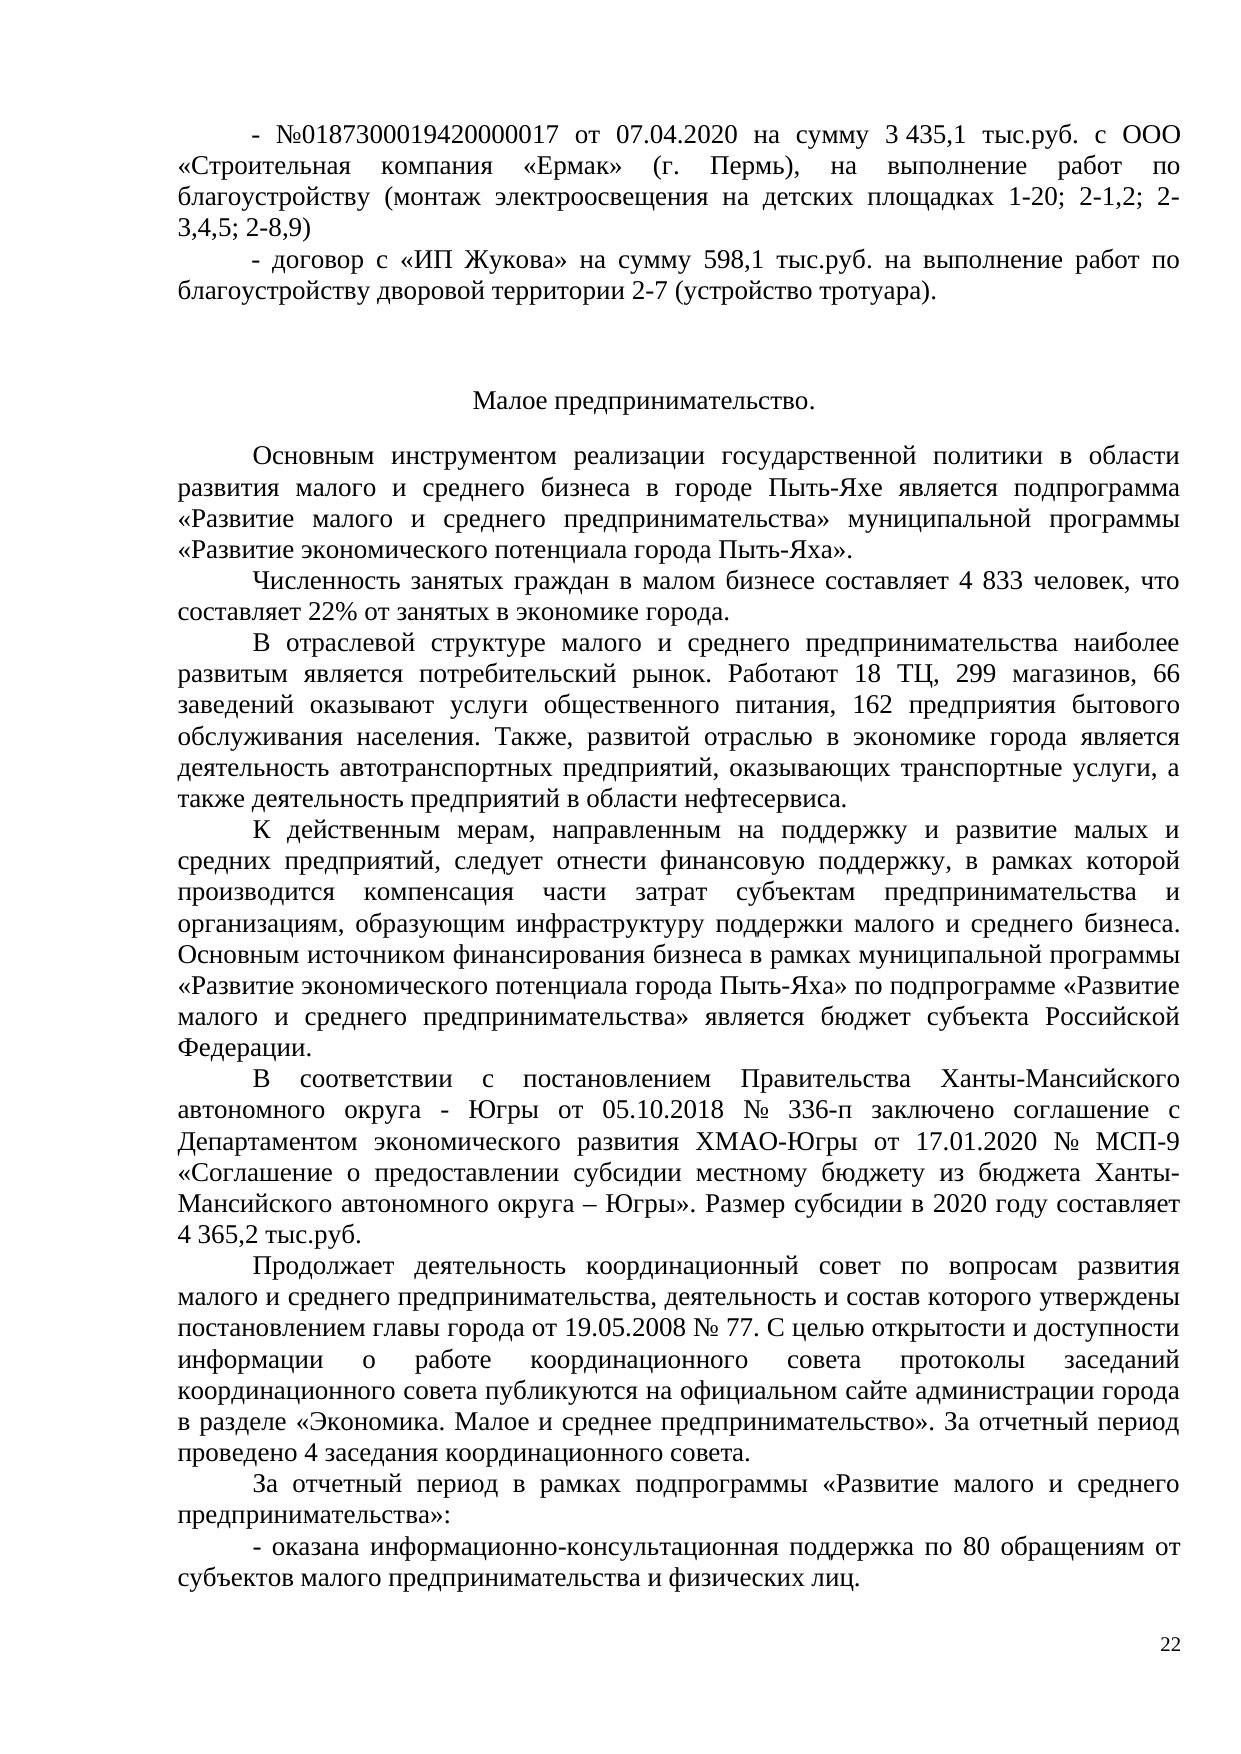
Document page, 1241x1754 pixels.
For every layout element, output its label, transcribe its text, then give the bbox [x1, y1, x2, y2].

text За отчетный период в рамках подпрограммы «Развитие малого и среднего предпринимательства»: [177, 1467, 1181, 1529]
text Основным инструментом реализации государственной политики в области развития малого и среднего бизнеса в городе Пыть-Яхе является подпрограмма «Развитие малого и среднего предпринимательства» муниципальной программы «Развитие экономического потенциала города Пыть-Яха». [177, 439, 1181, 564]
text Продолжает деятельность координационный совет по вопросам развития малого и среднего предпринимательства, деятельность и состав которого утверждены постановлением главы города от 19.05.2008 № 77. С целью открытости и доступности информации о работе координационного совета протоколы заседаний координационного совета публикуются на официальном сайте администрации города в разделе «Экономика. Малое и среднее предпринимательство». За отчетный период проведено 4 заседания координационного совета. [177, 1249, 1181, 1467]
text В соответствии с постановлением Правительства Ханты-Мансийского автономного округа - Югры от 05.10.2018 № 336-п заключено соглашение с Департаментом экономического развития ХМАО-Югры от 17.01.2020 № МСП-9 «Соглашение о предоставлении субсидии местному бюджету из бюджета Ханты-Мансийского автономного округа – Югры». Размер субсидии в 2020 году составляет 4 365,2 тыс.руб. [177, 1062, 1181, 1249]
text - договор с «ИП Жукова» на сумму 598,1 тыс.руб. на выполнение работ по благоустройству дворовой территории 2-7 (устройство тротуара). [177, 243, 1181, 305]
text Численность занятых граждан в малом бизнесе составляет 4 833 человек, что составляет 22% от занятых в экономике города. [177, 564, 1181, 626]
text В отраслевой структуре малого и среднего предпринимательства наиболее развитым является потребительский рынок. Работают 18 ТЦ, 299 магазинов, 66 заведений оказывают услуги общественного питания, 162 предприятия бытового обслуживания населения. Также, развитой отраслью в экономике города является деятельность автотранспортных предприятий, оказывающих транспортные услуги, а также деятельность предприятий в области нефтесервиса. [177, 626, 1181, 813]
text - №0187300019420000017 от 07.04.2020 на сумму 3 435,1 тыс.руб. с ООО «Строительная компания «Ермак» (г. Пермь), на выполнение работ по благоустройству (монтаж электроосвещения на детских площадках 1-20; 2-1,2; 2-3,4,5; 2-8,9) [177, 118, 1181, 243]
subtitle Малое предпринимательство. [472, 384, 1181, 415]
text К действенным мерам, направленным на поддержку и развитие малых и средних предприятий, следует отнести финансовую поддержку, в рамках которой производится компенсация части затрат субъектам предпринимательства и организациям, образующим инфраструктуру поддержки малого и среднего бизнеса. Основным источником финансирования бизнеса в рамках муниципальной программы «Развитие экономического потенциала города Пыть-Яха» по подпрограмме «Развитие малого и среднего предпринимательства» является бюджет субъекта Российской Федерации. [177, 813, 1181, 1062]
text - оказана информационно-консультационная поддержка по 80 обращениям от субъектов малого предпринимательства и физических лиц. [177, 1529, 1181, 1592]
